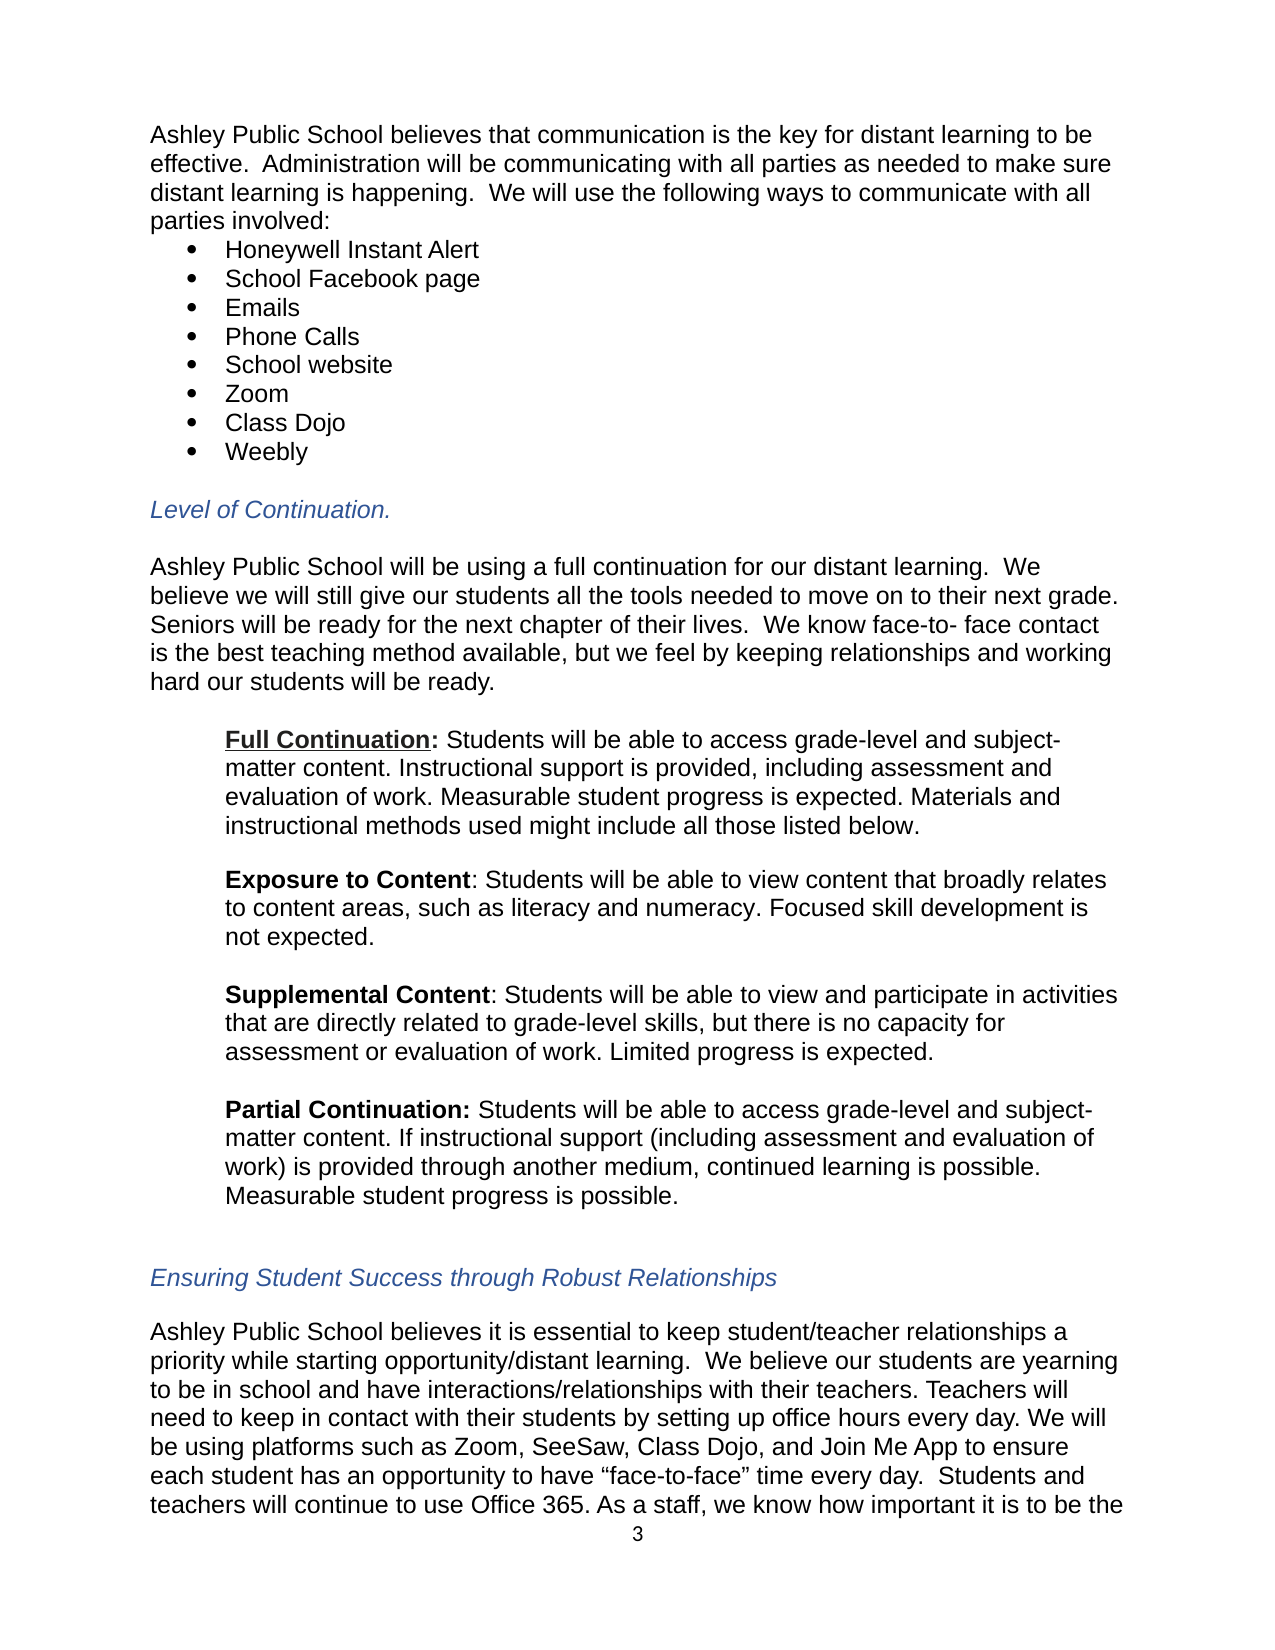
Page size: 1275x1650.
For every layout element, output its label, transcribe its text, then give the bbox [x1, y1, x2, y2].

text Full Continuation: Students will be able to access grade-level and subject-matter content. Instructional support is provided, including assessment and evaluation of work. Measurable student progress is expected. Materials and instructional methods used might include all those listed below. [225, 724, 1125, 839]
list Phone Calls [187, 322, 1125, 350]
list Weebly [187, 437, 1125, 466]
text Level of Continuation. [150, 494, 1125, 523]
text Ensuring Student Success through Robust Relationships [150, 1263, 1125, 1292]
list Honeywell Instant Alert [187, 235, 1125, 264]
text Exposure to Content: Students will be able to view content that broadly relates to content areas, such as literacy and numeracy. Focused skill development is not expected. [225, 864, 1125, 951]
list Zoom [187, 379, 1125, 408]
text Ashley Public School will be using a full continuation for our distant learning. We believe we will still give our students all the tools needed to move on to their next grade. Seniors will be ready for the next chapter of their lives. We know face-to- face contact is the best teaching method available, but we feel by keeping relationships and working hard our students will be ready. [150, 552, 1125, 696]
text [150, 1317, 1125, 1518]
list Emails [187, 293, 1125, 322]
text Supplemental Content: Students will be able to view and participate in activities that are directly related to grade-level skills, but there is no capacity for assessment or evaluation of work. Limited progress is expected. [225, 979, 1125, 1066]
list School Facebook page [187, 264, 1125, 293]
list School website [187, 350, 1125, 379]
text Partial Continuation: Students will be able to access grade-level and subject-matter content. If instructional support (including assessment and evaluation of work) is provided through another medium, continued learning is possible. Measurable student progress is possible. [225, 1094, 1125, 1209]
text Ashley Public School believes that communication is the key for distant learning to be effective. Administration will be communicating with all parties as needed to make sure distant learning is happening. We will use the following ways to communicate with all parties involved: [150, 120, 1125, 235]
list Class Dojo [187, 408, 1125, 437]
